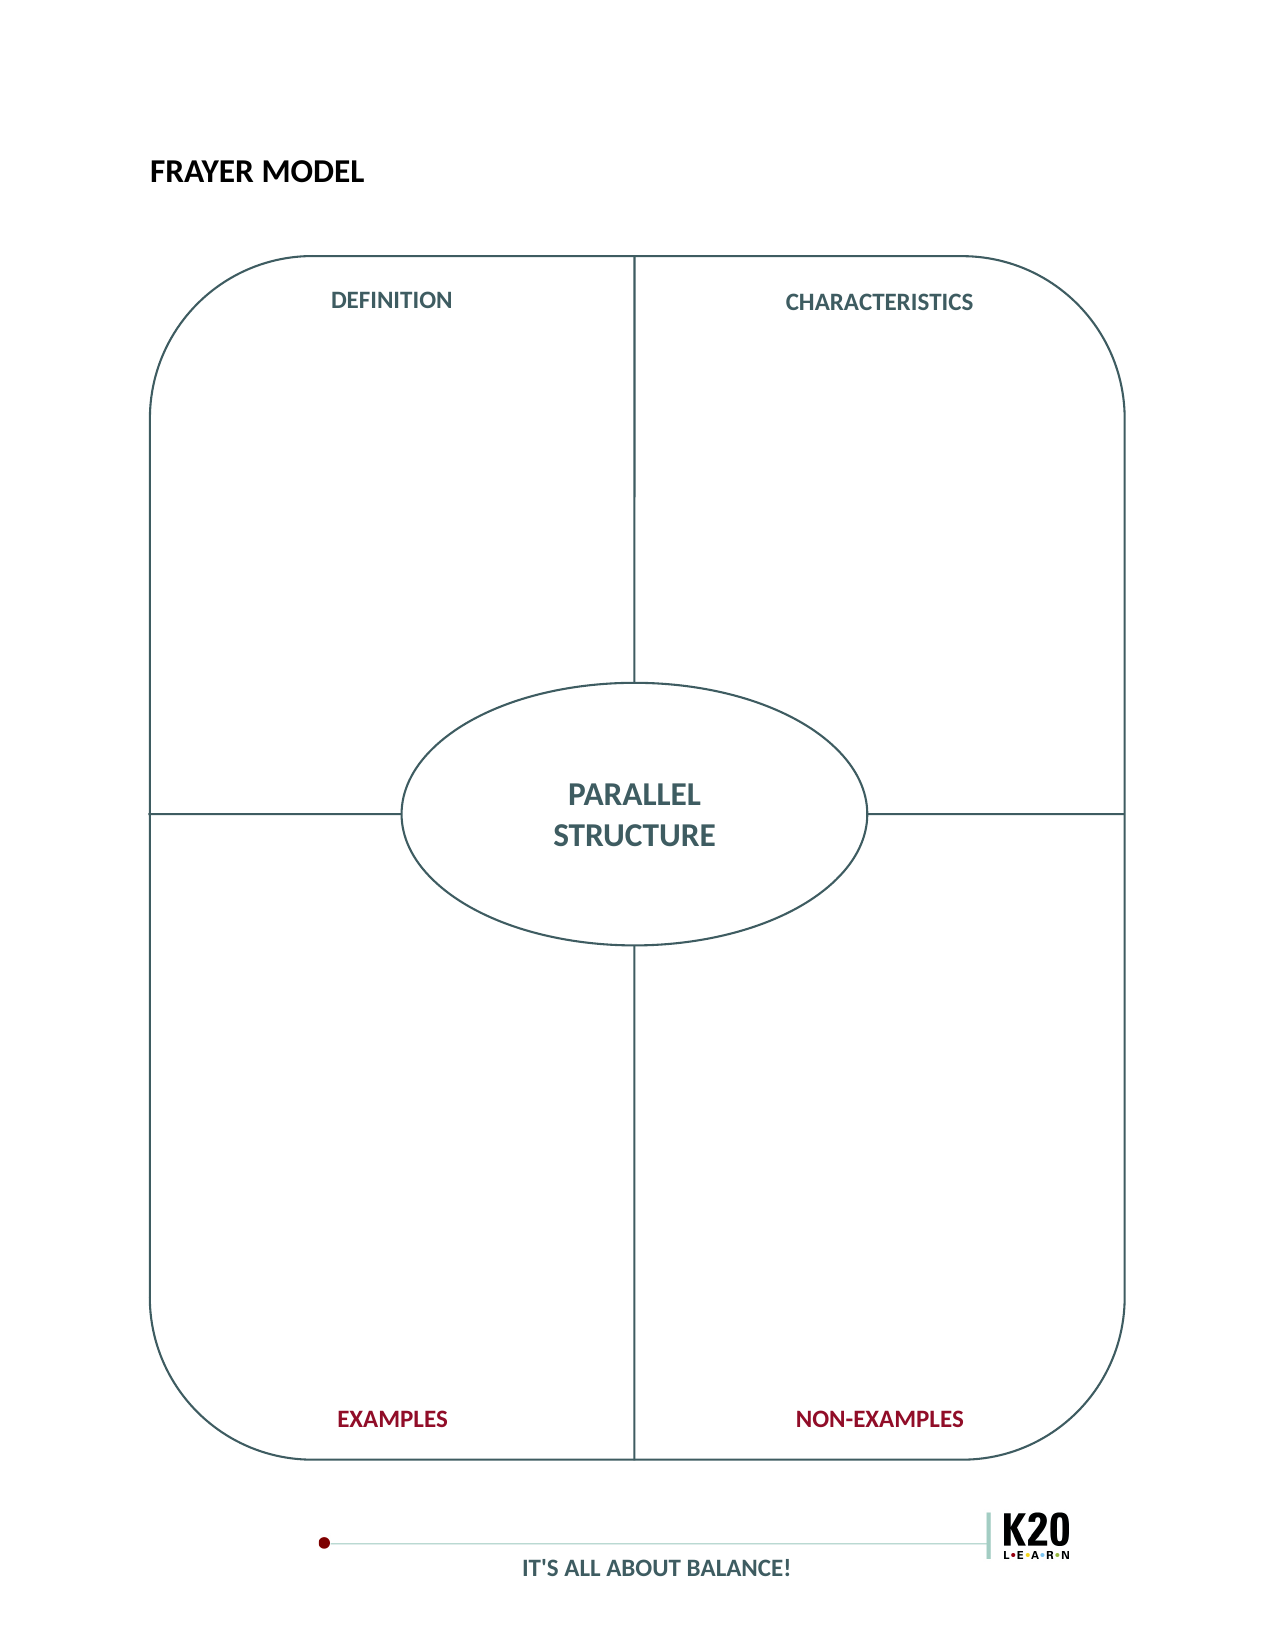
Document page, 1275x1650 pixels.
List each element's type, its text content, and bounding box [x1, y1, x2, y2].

title Frayer Model [150, 150, 1125, 191]
picture [318, 1509, 1069, 1562]
